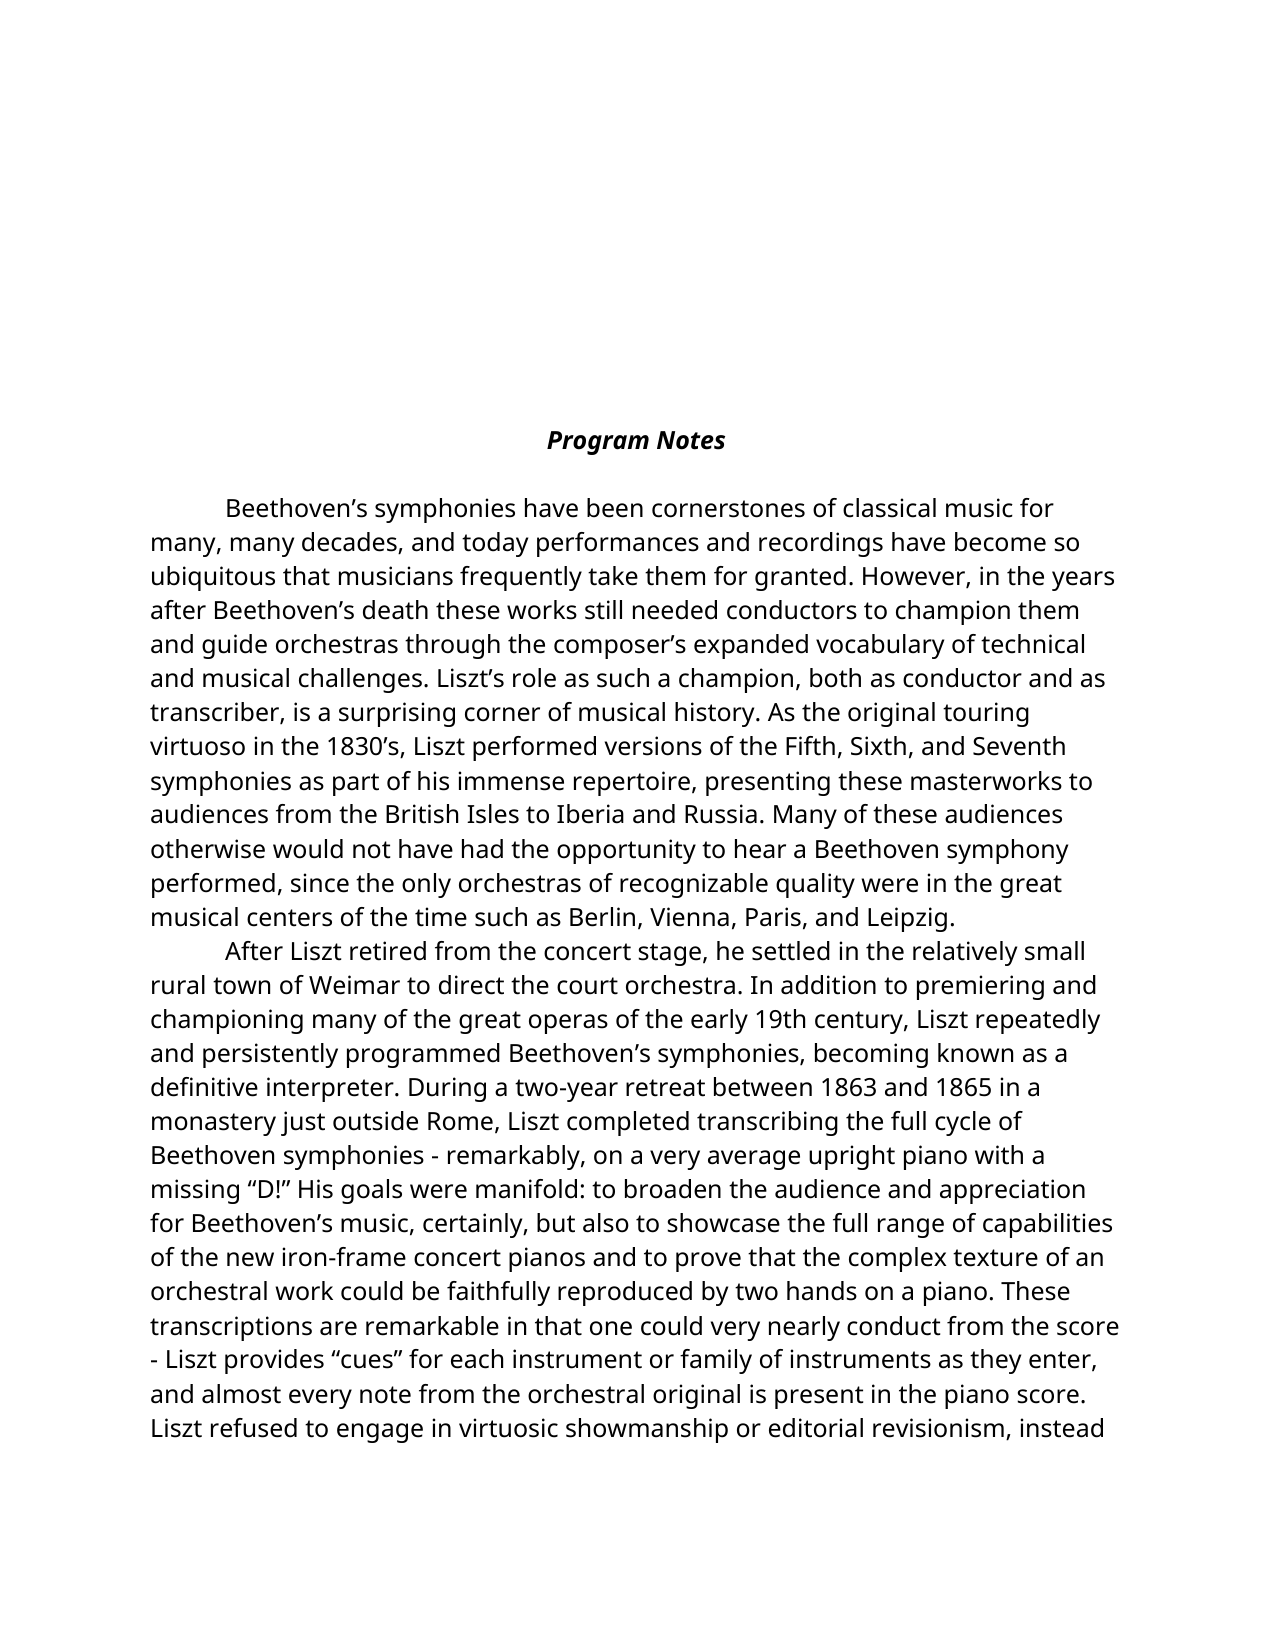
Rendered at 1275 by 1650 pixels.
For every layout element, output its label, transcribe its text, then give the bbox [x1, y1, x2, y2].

text Beethoven’s symphonies have been cornerstones of classical music for many, many decades, and today performances and recordings have become so ubiquitous that musicians frequently take them for granted. However, in the years after Beethoven’s death these works still needed conductors to champion them and guide orchestras through the composer’s expanded vocabulary of technical and musical challenges. Liszt’s role as such a champion, both as conductor and as transcriber, is a surprising corner of musical history. As the original touring virtuoso in the 1830’s, Liszt performed versions of the Fifth, Sixth, and Seventh symphonies as part of his immense repertoire, presenting these masterworks to audiences from the British Isles to Iberia and Russia. Many of these audiences otherwise would not have had the opportunity to hear a Beethoven symphony performed, since the only orchestras of recognizable quality were in the great musical centers of the time such as Berlin, Vienna, Paris, and Leipzig. [150, 491, 1125, 933]
text Program Notes [150, 422, 1125, 457]
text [150, 933, 1125, 1444]
